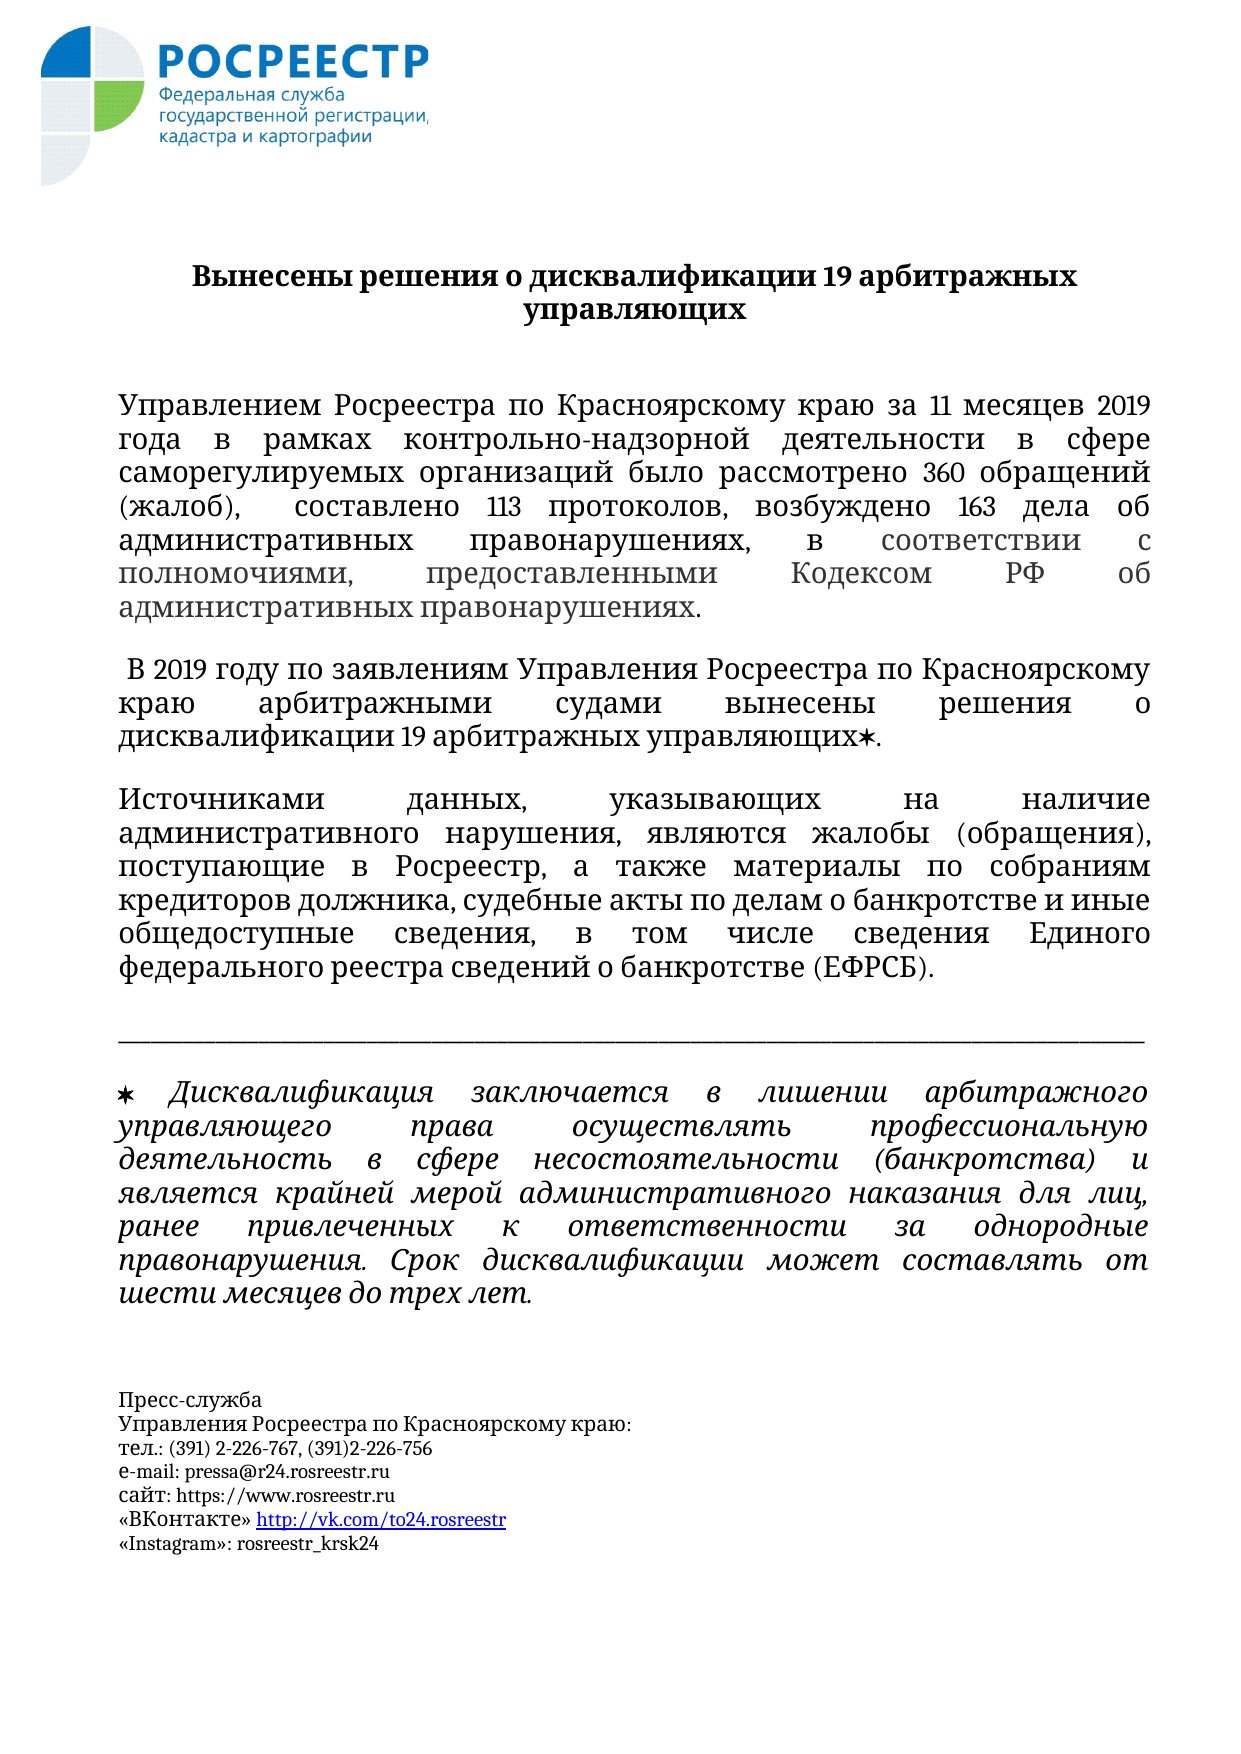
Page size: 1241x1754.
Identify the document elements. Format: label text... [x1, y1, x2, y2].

text Дисквалификация заключается в лишении арбитражного управляющего права осуществлять профессиональную деятельность в сфере несостоятельности (банкротства) и является крайней мерой административного наказания для лиц, ранее привлеченных к ответственности за однородные правонарушения. Срок дисквалификации может составлять от шести месяцев до трех лет. [118, 1076, 1152, 1311]
text тел.: (391) 2-226-767, (391)2-226-756 [118, 1436, 1152, 1460]
text «Instagram»: rosreestr_krsk24 [118, 1532, 1152, 1556]
text Пресс-служба [118, 1388, 1152, 1412]
text «ВКонтакте» http://vk.com/to24.rosreestr [118, 1508, 1152, 1532]
text _______________________________________________________________________________________________ [118, 1014, 1152, 1047]
text Управления Росреестра по Красноярскому краю: [118, 1412, 1152, 1436]
text Управлением Росреестра по Красноярскому краю за 11 месяцев 2019 года в рамках контрольно-надзорной деятельности в сфере саморегулируемых организаций было рассмотрено 360 обращений (жалоб), составлено 113 протоколов, возбуждено 163 дела об административных правонарушениях, в соответствии с полномочиями, предоставленными Кодексом РФ об административных правонарушениях. [118, 389, 1152, 624]
text Источниками данных, указывающих на наличие административного нарушения, являются жалобы (обращения), поступающие в Росреестр, а также материалы по собраниям кредиторов должника, судебные акты по делам о банкротстве и иные общедоступные сведения, в том числе сведения Единого федерального реестра сведений о банкротстве (ЕФРСБ). [118, 783, 1152, 984]
text Вынесены решения о дисквалификации 19 арбитражных управляющих [118, 260, 1152, 327]
text В 2019 году по заявлениям Управления Росреестра по Красноярскому краю арбитражными судами вынесены решения о дисквалификации 19 арбитражных управляющих. [118, 653, 1152, 754]
text сайт: https://www.rosreestr.ru [118, 1484, 1152, 1508]
text е-mail: pressa@r24.rosreestr.ru [118, 1460, 1152, 1484]
picture [41, 26, 429, 186]
